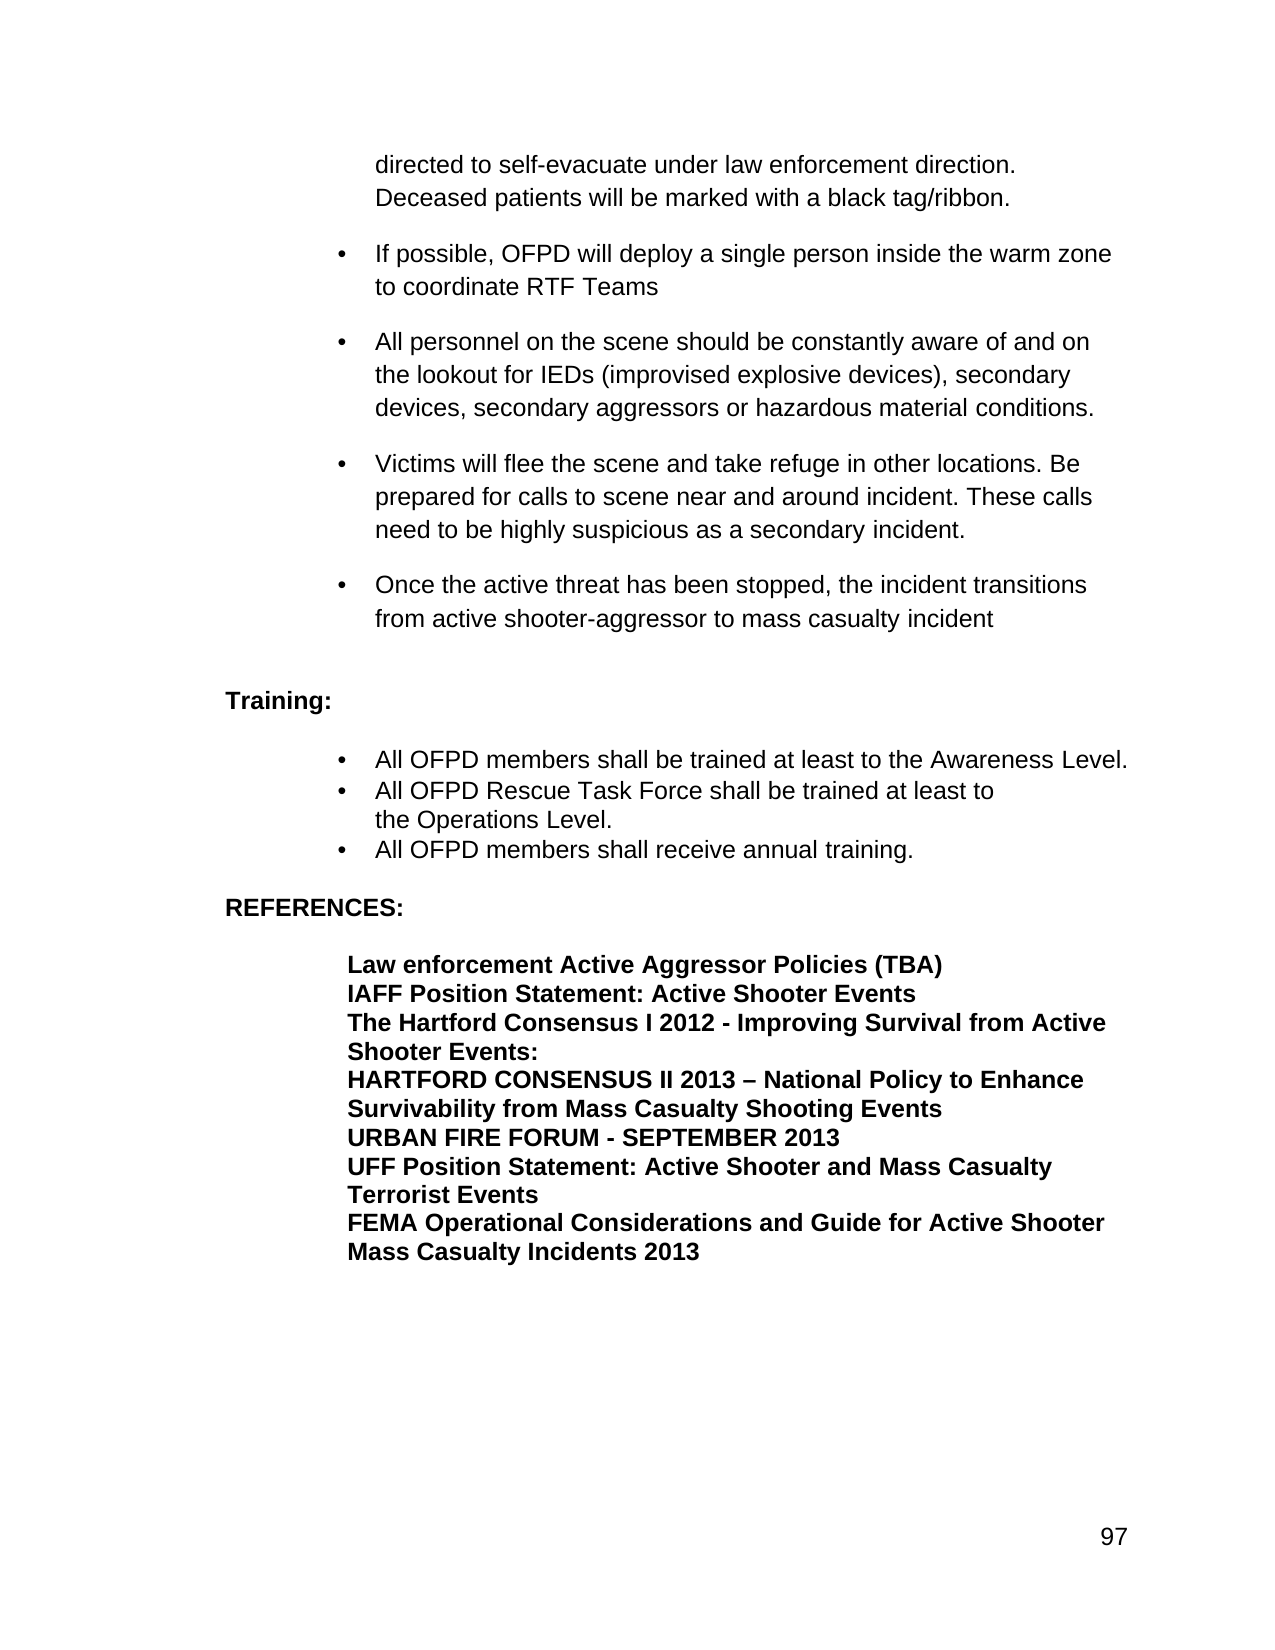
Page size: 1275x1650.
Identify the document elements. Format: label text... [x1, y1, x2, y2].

text HARTFORD CONSENSUS II 2013 – National Policy to Enhance Survivability from Mass Casualty Shooting Events [347, 1065, 1087, 1123]
text FEMA Operational Considerations and Guide for Active Shooter Mass Casualty Incidents 2013 [347, 1209, 1107, 1266]
subtitle Training: [0, 686, 332, 715]
list All OFPD Rescue Task Force shall be trained at least to the Operations Level. [337, 776, 1017, 833]
text The Hartford Consensus I 2012 - Improving Survival from Active Shooter Events: [347, 1008, 1109, 1065]
text UFF Position Statement: Active Shooter and Mass Casualty Terrorist Events [347, 1151, 1055, 1209]
text URBAN FIRE FORUM - SEPTEMBER 2013 [347, 1123, 1275, 1151]
list Victims will flee the scene and take refuge in other locations. Be prepared for calls to scene near and around incident. These calls need to be highly suspicious as a secondary incident. [337, 449, 1101, 543]
list All personnel on the scene should be constantly aware of and on the lookout for IEDs (improvised explosive devices), secondary devices, secondary aggressors or hazardous material conditions. [337, 327, 1095, 422]
list Once the active threat has been stopped, the incident transitions from active shooter-aggressor to mass casualty incident [337, 571, 1088, 632]
list If possible, OFPD will deploy a single person inside the warm zone to coordinate RTF Teams [337, 239, 1122, 301]
list All OFPD members shall be trained at least to the Awareness Level. [337, 745, 1275, 774]
text directed to self-evacuate under law enforcement direction. Deceased patients will be marked with a black tag/ribbon. [375, 150, 1019, 212]
list All OFPD members shall receive annual training. [337, 835, 1275, 864]
subtitle REFERENCES: [225, 893, 1275, 921]
text Law enforcement Active Aggressor Policies (TBA) IAFF Position Statement: Active Shooter Events [347, 950, 957, 1008]
